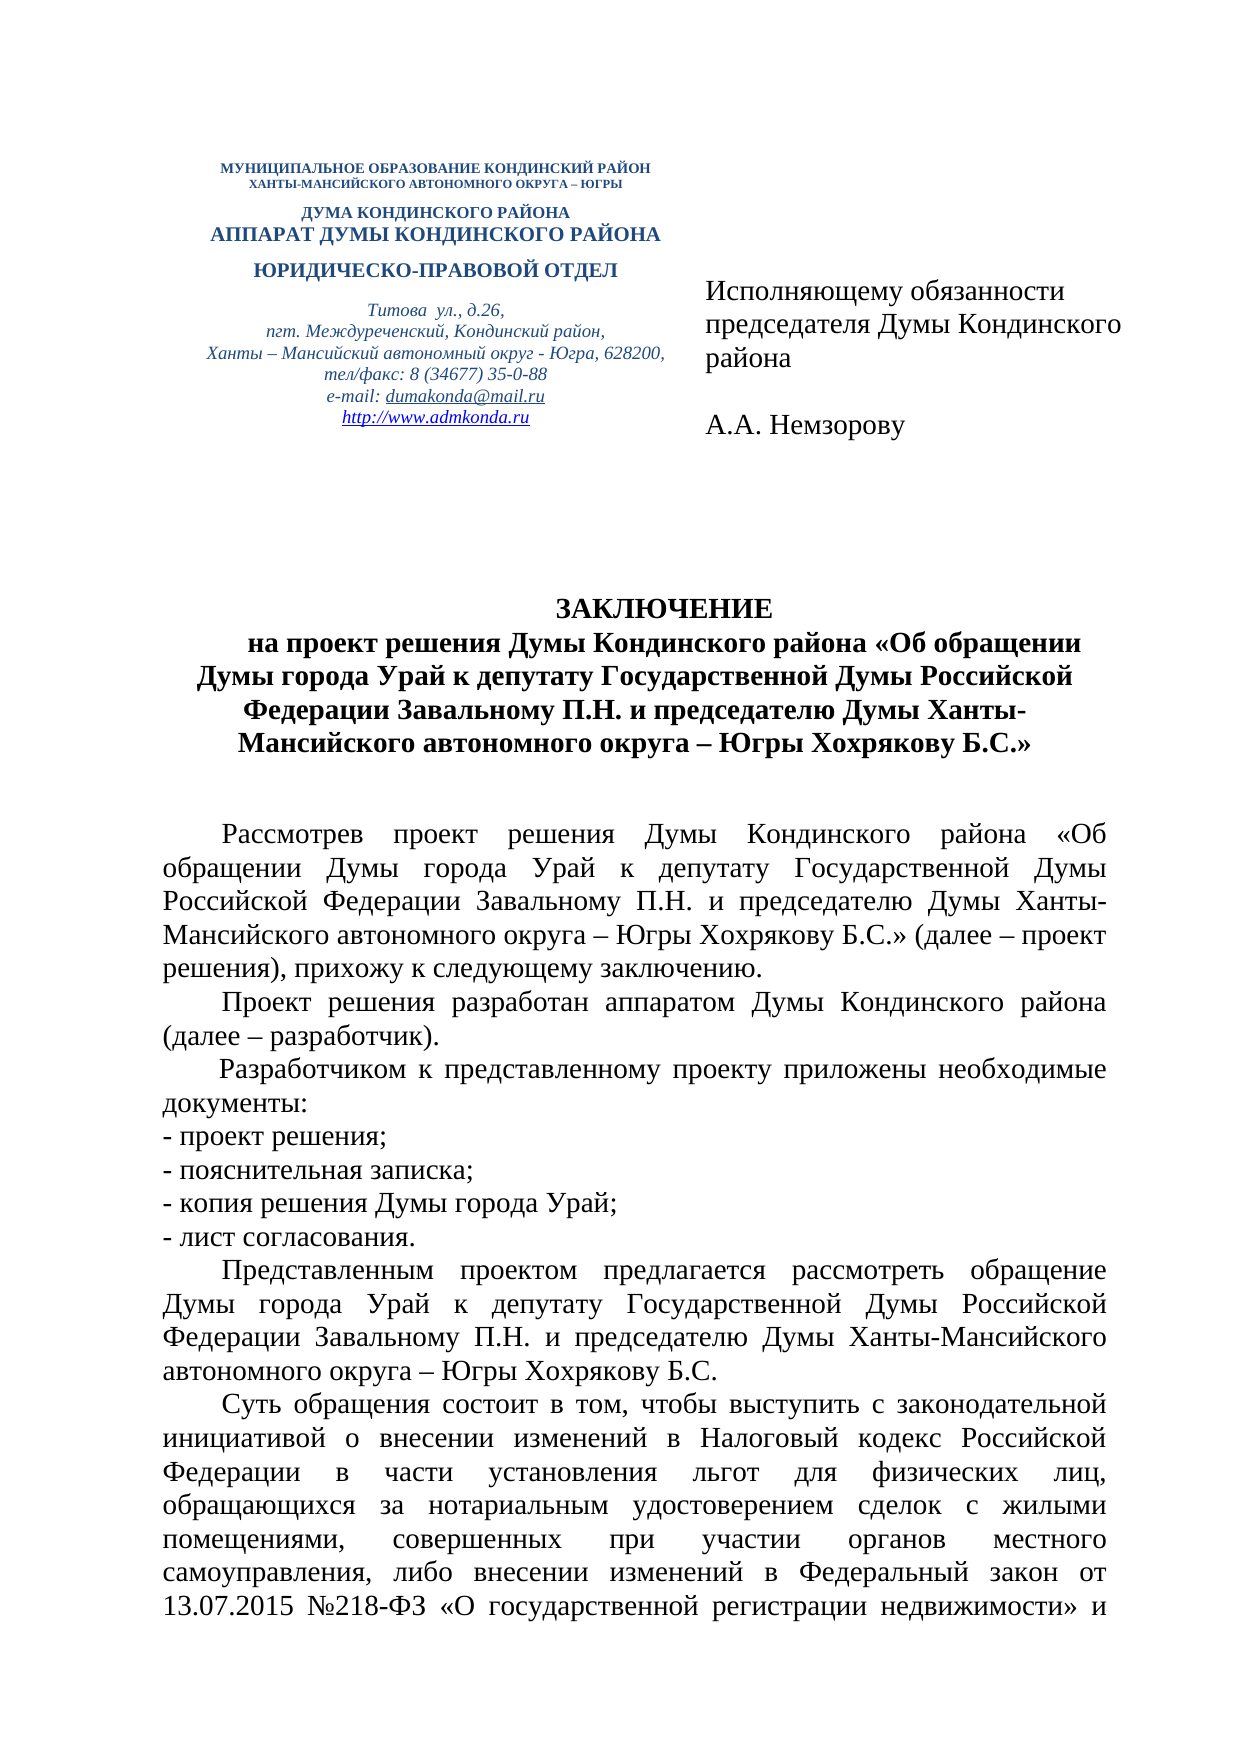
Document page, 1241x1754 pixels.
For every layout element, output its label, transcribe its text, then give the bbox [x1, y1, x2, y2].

text Разработчиком к представленному проекту приложены необходимые документы: [162, 1051, 1107, 1118]
text на проект решения Думы Кондинского района «Об обращении Думы города Урай к депутату Государственной Думы Российской Федерации Завальному П.Н. и председателю Думы Ханты-Мансийского автономного округа – Югры Хохрякову Б.С.» [162, 625, 1107, 759]
text - копия решения Думы города Урай; [162, 1185, 1107, 1219]
text - пояснительная записка; [162, 1152, 1107, 1185]
text Представленным проектом предлагается рассмотреть обращение Думы города Урай к депутату Государственной Думы Российской Федерации Завальному П.Н. и председателю Думы Ханты-Мансийского автономного округа – Югры Хохрякову Б.С. [162, 1252, 1107, 1387]
text - лист согласования. [162, 1219, 1107, 1252]
text Рассмотрев проект решения Думы Кондинского района «Об обращении Думы города Урай к депутату Государственной Думы Российской Федерации Завальному П.Н. и председателю Думы Ханты-Мансийского автономного округа – Югры Хохрякову Б.С.» (далее – проект решения), прихожу к следующему заключению. [162, 816, 1107, 984]
text Проект решения разработан аппаратом Думы Кондинского района (далее – разработчик). [162, 984, 1107, 1051]
text ЗАКЛЮЧЕНИЕ [162, 591, 1107, 625]
text - проект решения; [162, 1118, 1107, 1152]
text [162, 1387, 1107, 1621]
table_header [148, 148, 1166, 562]
